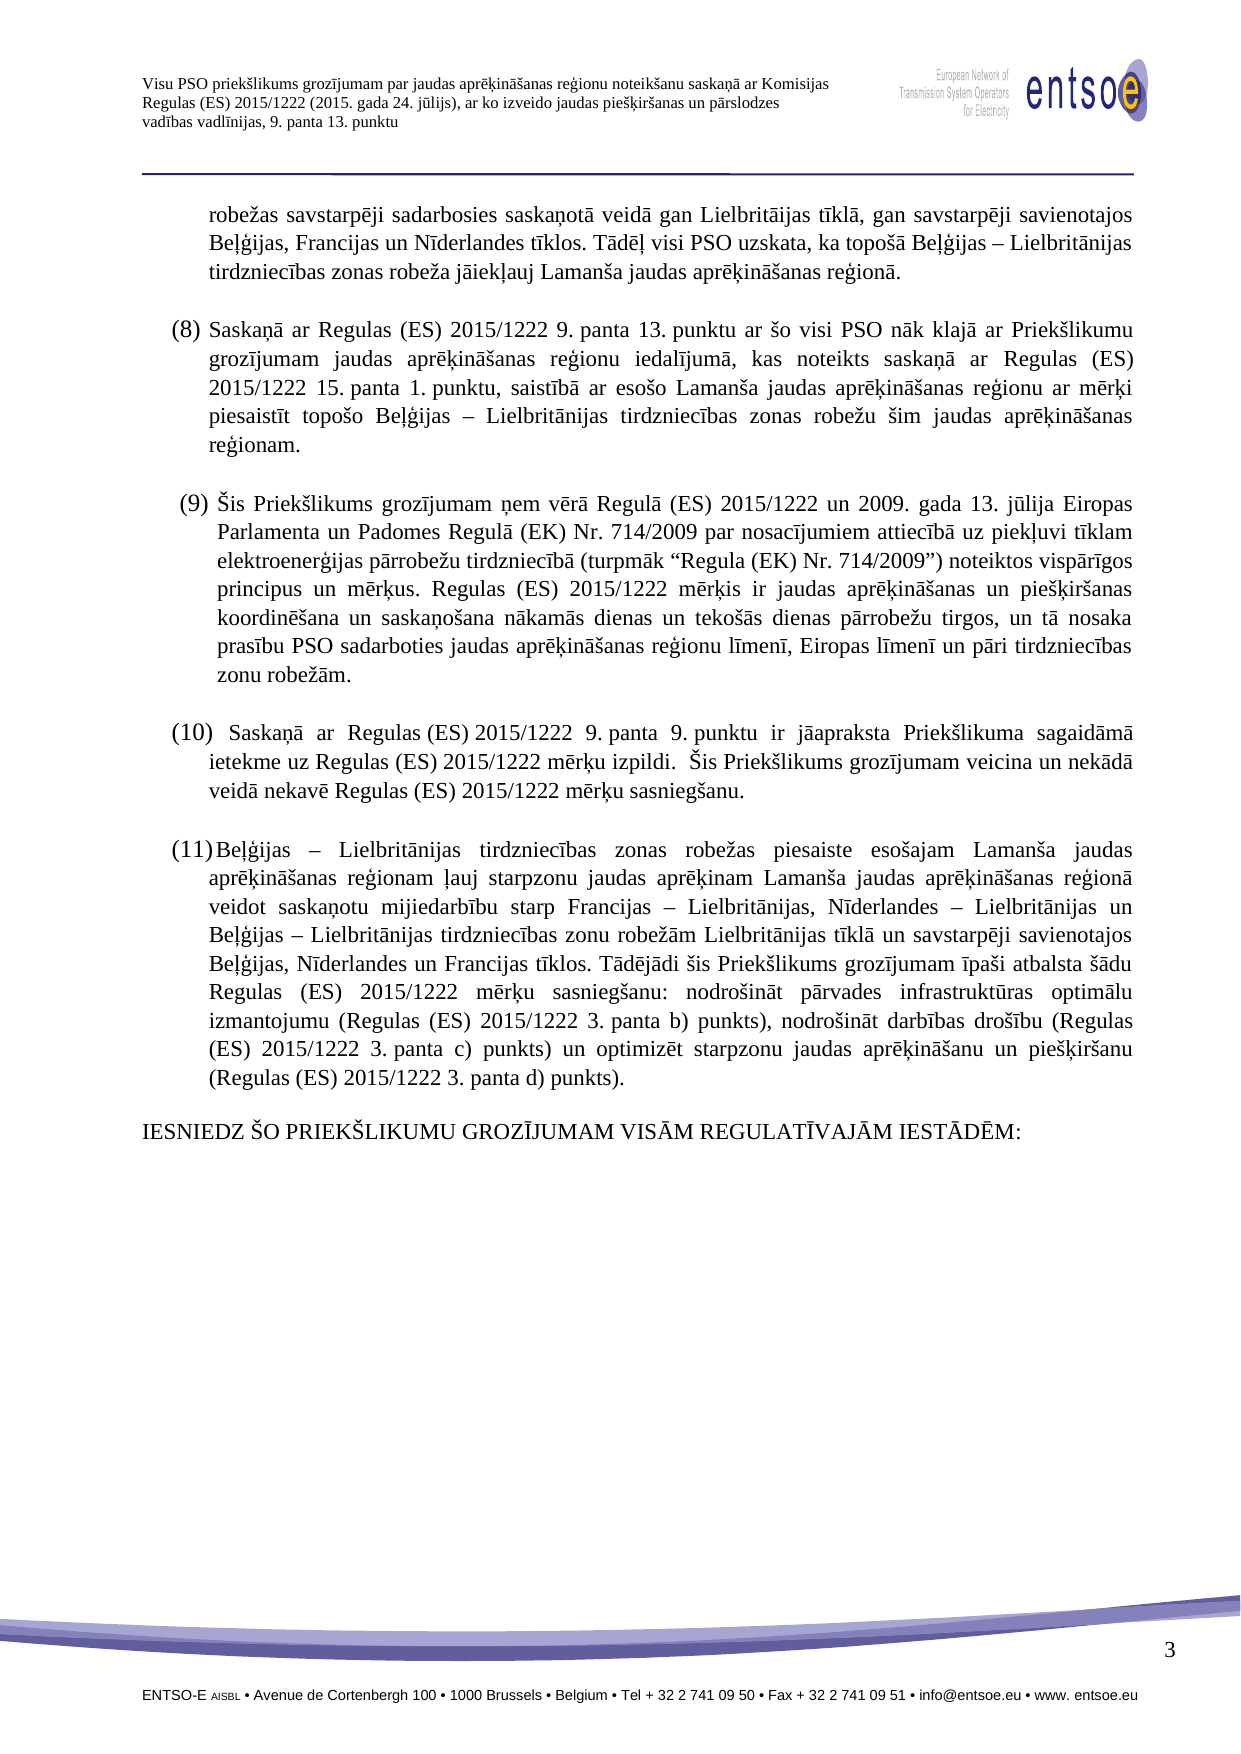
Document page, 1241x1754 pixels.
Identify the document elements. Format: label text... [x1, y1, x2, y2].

list Beļģijas – Lielbritānijas tirdzniecības zonas robežas piesaiste esošajam Lamanša jaudas aprēķināšanas reģionam ļauj starpzonu jaudas aprēķinam Lamanša jaudas aprēķināšanas reģionā veidot saskaņotu mijiedarbību starp Francijas – Lielbritānijas, Nīderlandes – Lielbritānijas un Beļģijas – Lielbritānijas tirdzniecības zonu robežām Lielbritānijas tīklā un savstarpēji savienotajos Beļģijas, Nīderlandes un Francijas tīklos. Tādējādi šis Priekšlikums grozījumam īpaši atbalsta šādu Regulas (ES) 2015/1222 mērķu sasniegšanu: nodrošināt pārvades infrastruktūras optimālu izmantojumu (Regulas (ES) 2015/1222 3. panta b) punkts), nodrošināt darbības drošību (Regulas (ES) 2015/1222 3. panta c) punkts) un optimizēt starpzonu jaudas aprēķināšanu un piešķiršanu (Regulas (ES) 2015/1222 3. panta d) punkts). [171, 834, 1134, 1090]
text IESNIEDZ ŠO PRIEKŠLIKUMU GROZĪJUMAM VISĀM REGULATĪVAJĀM IESTĀDĒM: [142, 1118, 1134, 1145]
list Saskaņā ar Regulas (ES) 2015/1222 9. panta 13. punktu ar šo visi PSO nāk klajā ar Priekšlikumu grozījumam jaudas aprēķināšanas reģionu iedalījumā, kas noteikts saskaņā ar Regulas (ES) 2015/1222 15. panta 1. punktu, saistībā ar esošo Lamanša jaudas aprēķināšanas reģionu ar mērķi piesaistīt topošo Beļģijas – Lielbritānijas tirdzniecības zonas robežu šim jaudas aprēķināšanas reģionam. [171, 314, 1134, 457]
list Saskaņā ar Regulas (ES) 2015/1222 9. panta 9. punktu ir jāapraksta Priekšlikuma sagaidāmā ietekme uz Regulas (ES) 2015/1222 mērķu izpildi. Šis Priekšlikums grozījumam veicina un nekādā veidā nekavē Regulas (ES) 2015/1222 mērķu sasniegšanu. [171, 717, 1134, 803]
list Šis Priekšlikums grozījumam ņem vērā Regulā (ES) 2015/1222 un 2009. gada 13. jūlija Eiropas Parlamenta un Padomes Regulā (EK) Nr. 714/2009 par nosacījumiem attiecībā uz piekļuvi tīklam elektroenerģijas pārrobežu tirdzniecībā (turpmāk “Regula (EK) Nr. 714/2009”) noteiktos vispārīgos principus un mērķus. Regulas (ES) 2015/1222 mērķis ir jaudas aprēķināšanas un piešķiršanas koordinēšana un saskaņošana nākamās dienas un tekošās dienas pārrobežu tirgos, un tā nosaka prasību PSO sadarboties jaudas aprēķināšanas reģionu līmenī, Eiropas līmenī un pāri tirdzniecības zonu robežām. [179, 488, 1134, 687]
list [171, 201, 1134, 284]
